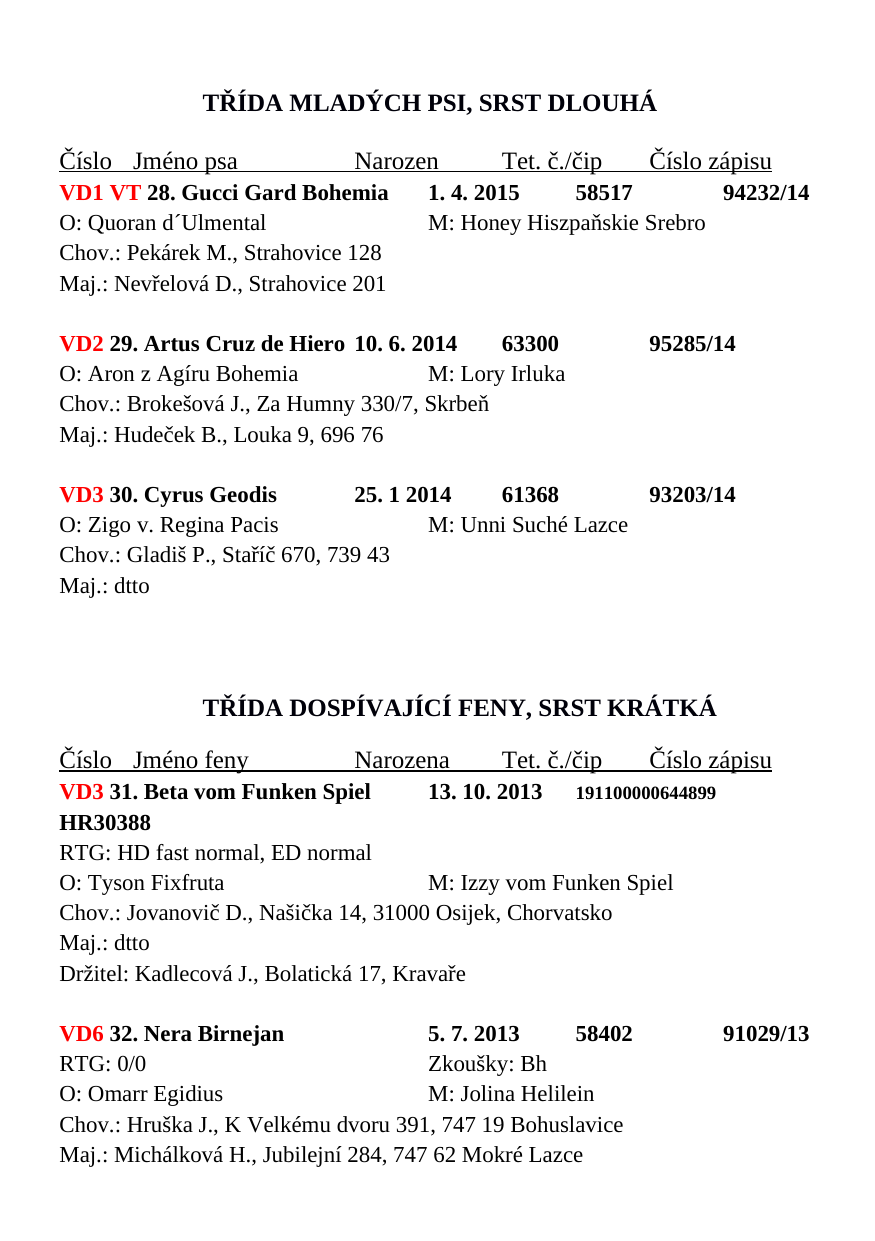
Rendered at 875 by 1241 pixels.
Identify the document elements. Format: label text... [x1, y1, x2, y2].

text O: Tyson Fixfruta M: Izzy vom Funken Spiel [59, 869, 815, 895]
text Číslo Jméno feny Narozena Tet. č./čip Číslo zápisu [59, 745, 815, 774]
text Držitel: Kadlecová J., Bolatická 17, Kravaře [59, 960, 815, 986]
text O: Omarr Egidius M: Jolina Helilein [59, 1081, 815, 1107]
text Maj.: Hudeček B., Louka 9, 696 76 [59, 421, 815, 447]
text Chov.: Jovanovič D., Našička 14, 31000 Osijek, Chorvatsko [59, 899, 815, 926]
text RTG: HD fast normal, ED normal [59, 839, 815, 865]
text Maj.: Michálková H., Jubilejní 284, 747 62 Mokré Lazce [59, 1141, 815, 1167]
text O: Zigo v. Regina Pacis M: Unni Suché Lazce [59, 511, 815, 538]
text Chov.: Pekárek M., Strahovice 128 [59, 239, 815, 266]
text RTG: 0/0 Zkoušky: Bh [59, 1050, 815, 1077]
text VD2 29. Artus Cruz de Hiero 10. 6. 2014 63300 95285/14 [59, 330, 815, 356]
text Maj.: dtto [59, 572, 815, 598]
text Chov.: Gladiš P., Staříč 670, 739 43 [59, 542, 815, 568]
subtitle TŘÍDA DOSPÍVAJÍCÍ FENY, SRST KRÁTKÁ [202, 693, 815, 721]
text O: Quoran d´Ulmental M: Honey Hiszpaňskie Srebro [59, 209, 815, 236]
subtitle TŘÍDA MLADÝCH PSI, SRST DLOUHÁ [202, 88, 815, 117]
text Maj.: dtto [59, 929, 815, 956]
text Chov.: Brokešová J., Za Humny 330/7, Skrbeň [59, 391, 815, 417]
text VD6 32. Nera Birnejan 5. 7. 2013 58402 91029/13 [59, 1020, 815, 1046]
text VD1 VT 28. Gucci Gard Bohemia 1. 4. 2015 58517 94232/14 [59, 179, 815, 205]
text VD3 31. Beta vom Funken Spiel 13. 10. 2013 191100000644899 HR30388 [59, 778, 815, 835]
text O: Aron z Agíru Bohemia M: Lory Irluka [59, 360, 815, 387]
text VD3 30. Cyrus Geodis 25. 1 2014 61368 93203/14 [59, 481, 815, 507]
text Číslo Jméno psa Narozen Tet. č./čip Číslo zápisu [59, 146, 815, 175]
text Chov.: Hruška J., K Velkému dvoru 391, 747 19 Bohuslavice [59, 1111, 815, 1137]
text Maj.: Nevřelová D., Strahovice 201 [59, 270, 815, 296]
